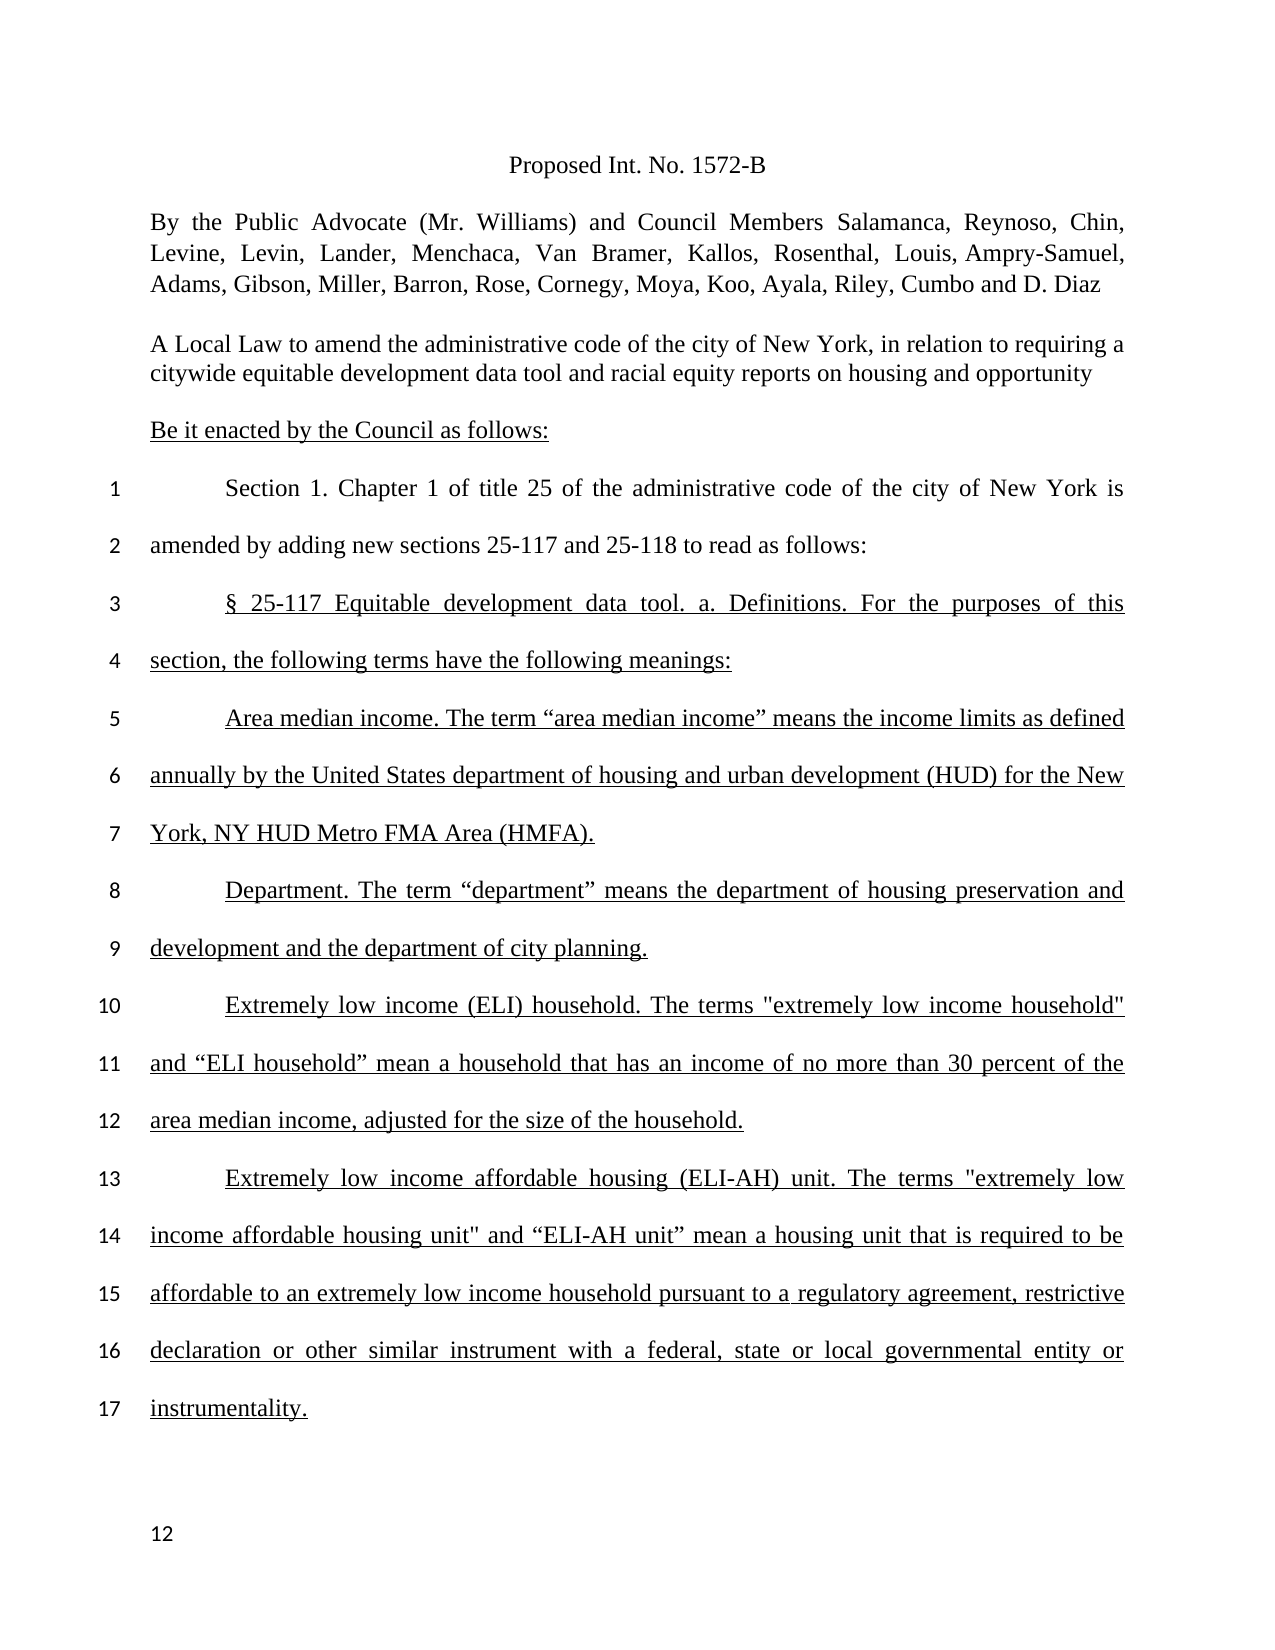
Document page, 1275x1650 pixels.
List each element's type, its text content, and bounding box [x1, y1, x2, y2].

text A Local Law to amend the administrative code of the city of New York, in relation to requiring a citywide equitable development data tool and racial equity reports on housing and opportunity [150, 329, 1125, 387]
text By the Public Advocate (Mr. Williams) and Council Members Salamanca, Reynoso, Chin, Levine, Levin, Lander, Menchaca, Van Bramer, Kallos, Rosenthal, Louis, Ampry-Samuel, Adams, Gibson, Miller, Barron, Rose, Cornegy, Moya, Koo, Ayala, Riley, Cumbo and D. Diaz [150, 207, 1125, 260]
text By the Public Advocate (Mr. Williams) and Council Members Salamanca, Reynoso, Chin, Levine, Levin, Lander, Menchaca, Van Bramer, Kallos, Rosenthal, Louis, Ampry-Samuel, Adams, Gibson, Miller, Barron, Rose, Cornegy, Moya, Koo, Ayala, Riley, Cumbo and D. Diaz [150, 261, 1125, 298]
text Extremely low income affordable housing (ELI-AH) unit. The terms "extremely low income affordable housing unit" and “ELI-AH unit” mean a housing unit that is required to be affordable to an extremely low income household pursuant to a regulatory agreement, restrictive declaration or other similar instrument with a federal, state or local governmental entity or instrumentality. [150, 1163, 1125, 1303]
text Extremely low income affordable housing (ELI-AH) unit. The terms "extremely low income affordable housing unit" and “ELI-AH unit” mean a housing unit that is required to be affordable to an extremely low income household pursuant to a regulatory agreement, restrictive declaration or other similar instrument with a federal, state or local governmental entity or instrumentality. [150, 1304, 1125, 1422]
text Section 1. Chapter 1 of title 25 of the administrative code of the city of New York is amended by adding new sections 25-117 and 25-118 to read as follows: [150, 473, 1125, 559]
text Extremely low income (ELI) household. The terms "extremely low income household" and “ELI household” mean a household that has an income of no more than 30 percent of the area median income, adjusted for the size of the household. [150, 991, 1125, 1073]
text Department. The term “department” means the department of housing preservation and development and the department of city planningt not including such inor details as legal requirements that would not, in practice, lead to us saying th. [150, 876, 1125, 962]
text Extremely low income (ELI) household. The terms "extremely low income household" and “ELI household” mean a household that has an income of no more than 30 percent of the area median income, adjusted for the size of the household. [150, 1074, 1125, 1134]
text Area median income. The term “area median income” means the income limits as defined annually by the United States department of housing and urban development (HUD) for the New York, NY HUD Metro FMA Area (HMFA). [150, 787, 1125, 847]
text Be it enacted by the Council as follows: [150, 416, 1125, 444]
text § 25-117 Equitable development data tool. a. Definitions. For the purposes of this section, the following terms have the following meanings: [150, 588, 1125, 674]
text Area median income. The term “area median income” means the income limits as defined annually by the United States department of housing and urban development (HUD) for the New York, NY HUD Metro FMA Area (HMFA). [150, 703, 1125, 786]
text Proposed Int. No. 1572-B [150, 150, 1125, 179]
